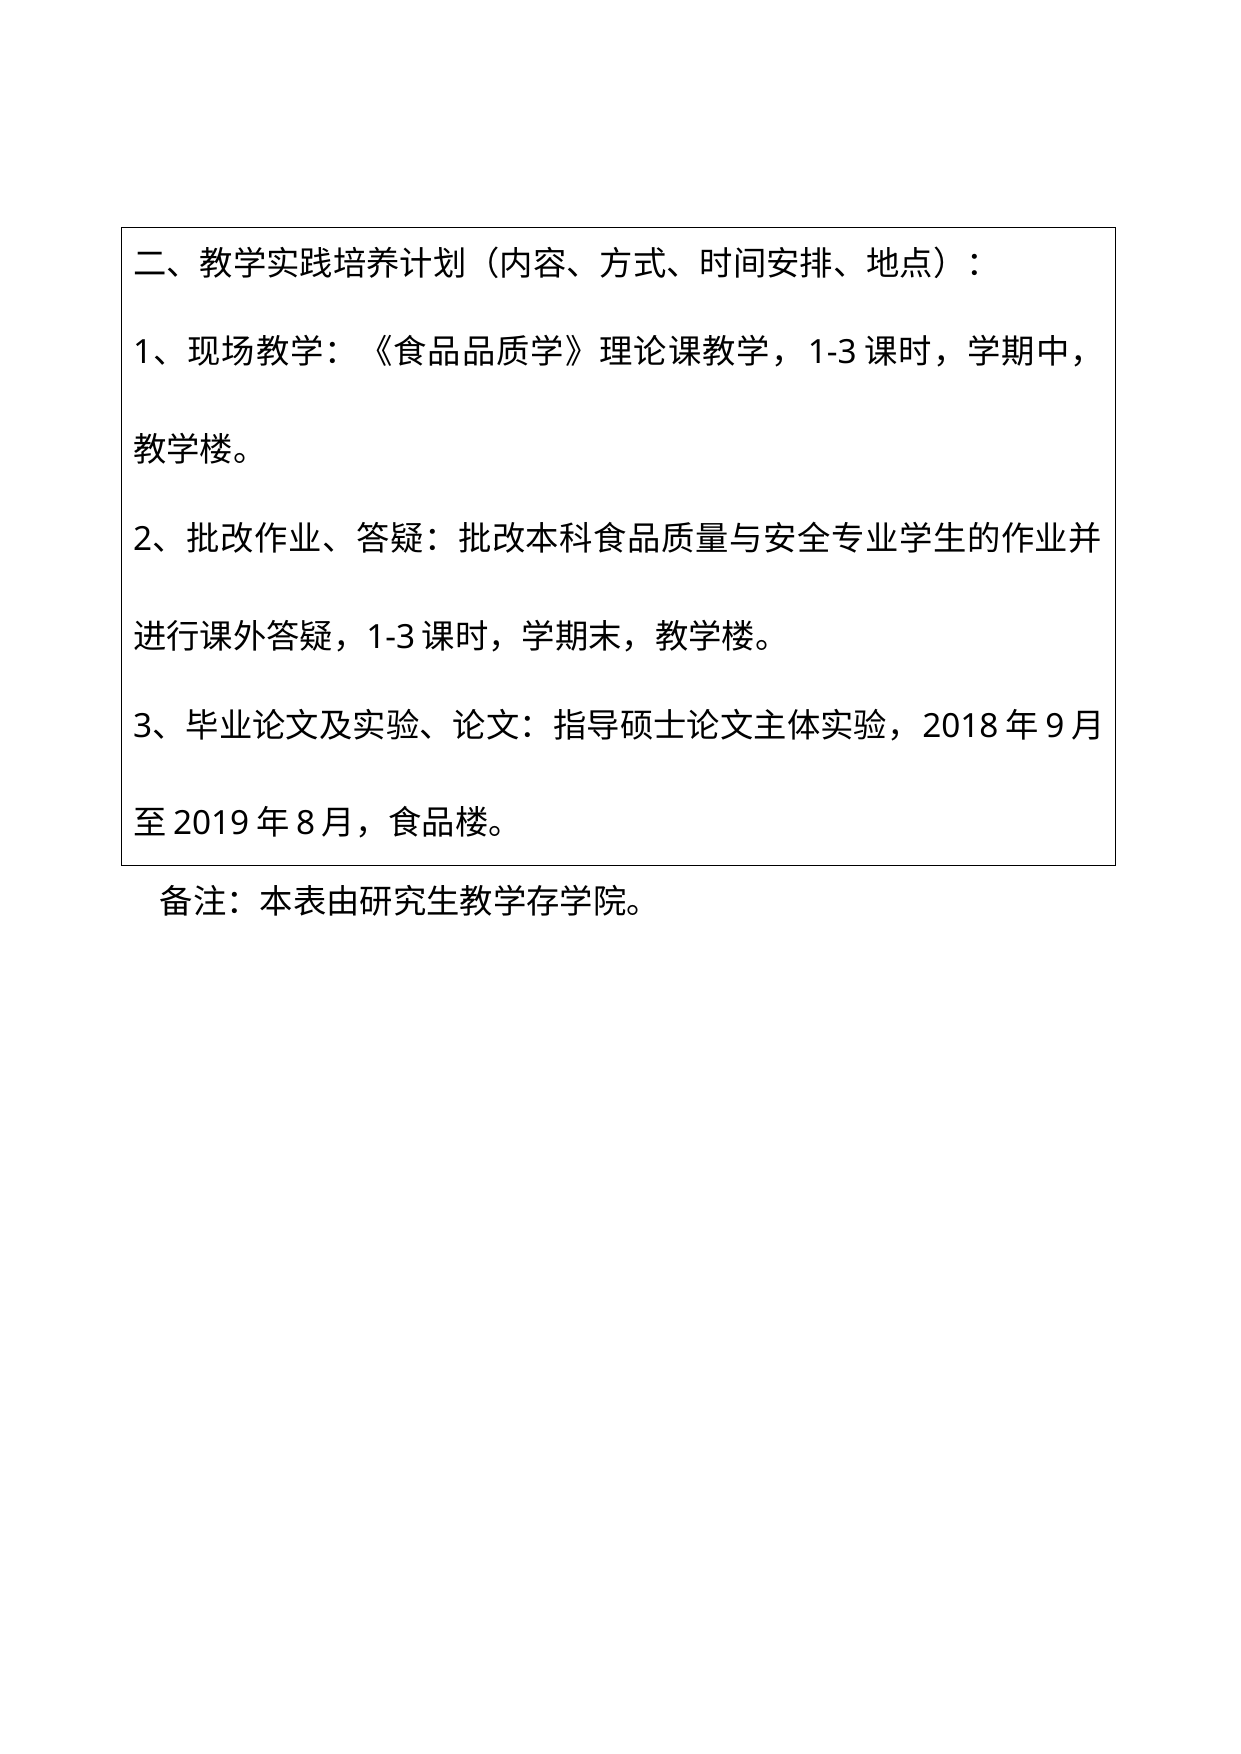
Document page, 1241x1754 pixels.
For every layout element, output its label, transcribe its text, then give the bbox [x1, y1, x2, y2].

text 备注：本表由研究生教学存学院。 [159, 866, 1081, 931]
table_cell 二、教学实践培养计划（内容、方式、时间安排、地点）： 1、现场教学：《食品品质学》理论课教学，1-3课时，学期中，教学楼。 2、批改作业、答疑：批改本科食品质量与安全专业学生的作业并进行课外答疑，1-3课时，学期末，教学楼。 3、毕业论文及实验、论文：指导硕士论文主体实验，2018年9月至2019年8月，食品楼。 [122, 228, 1115, 865]
